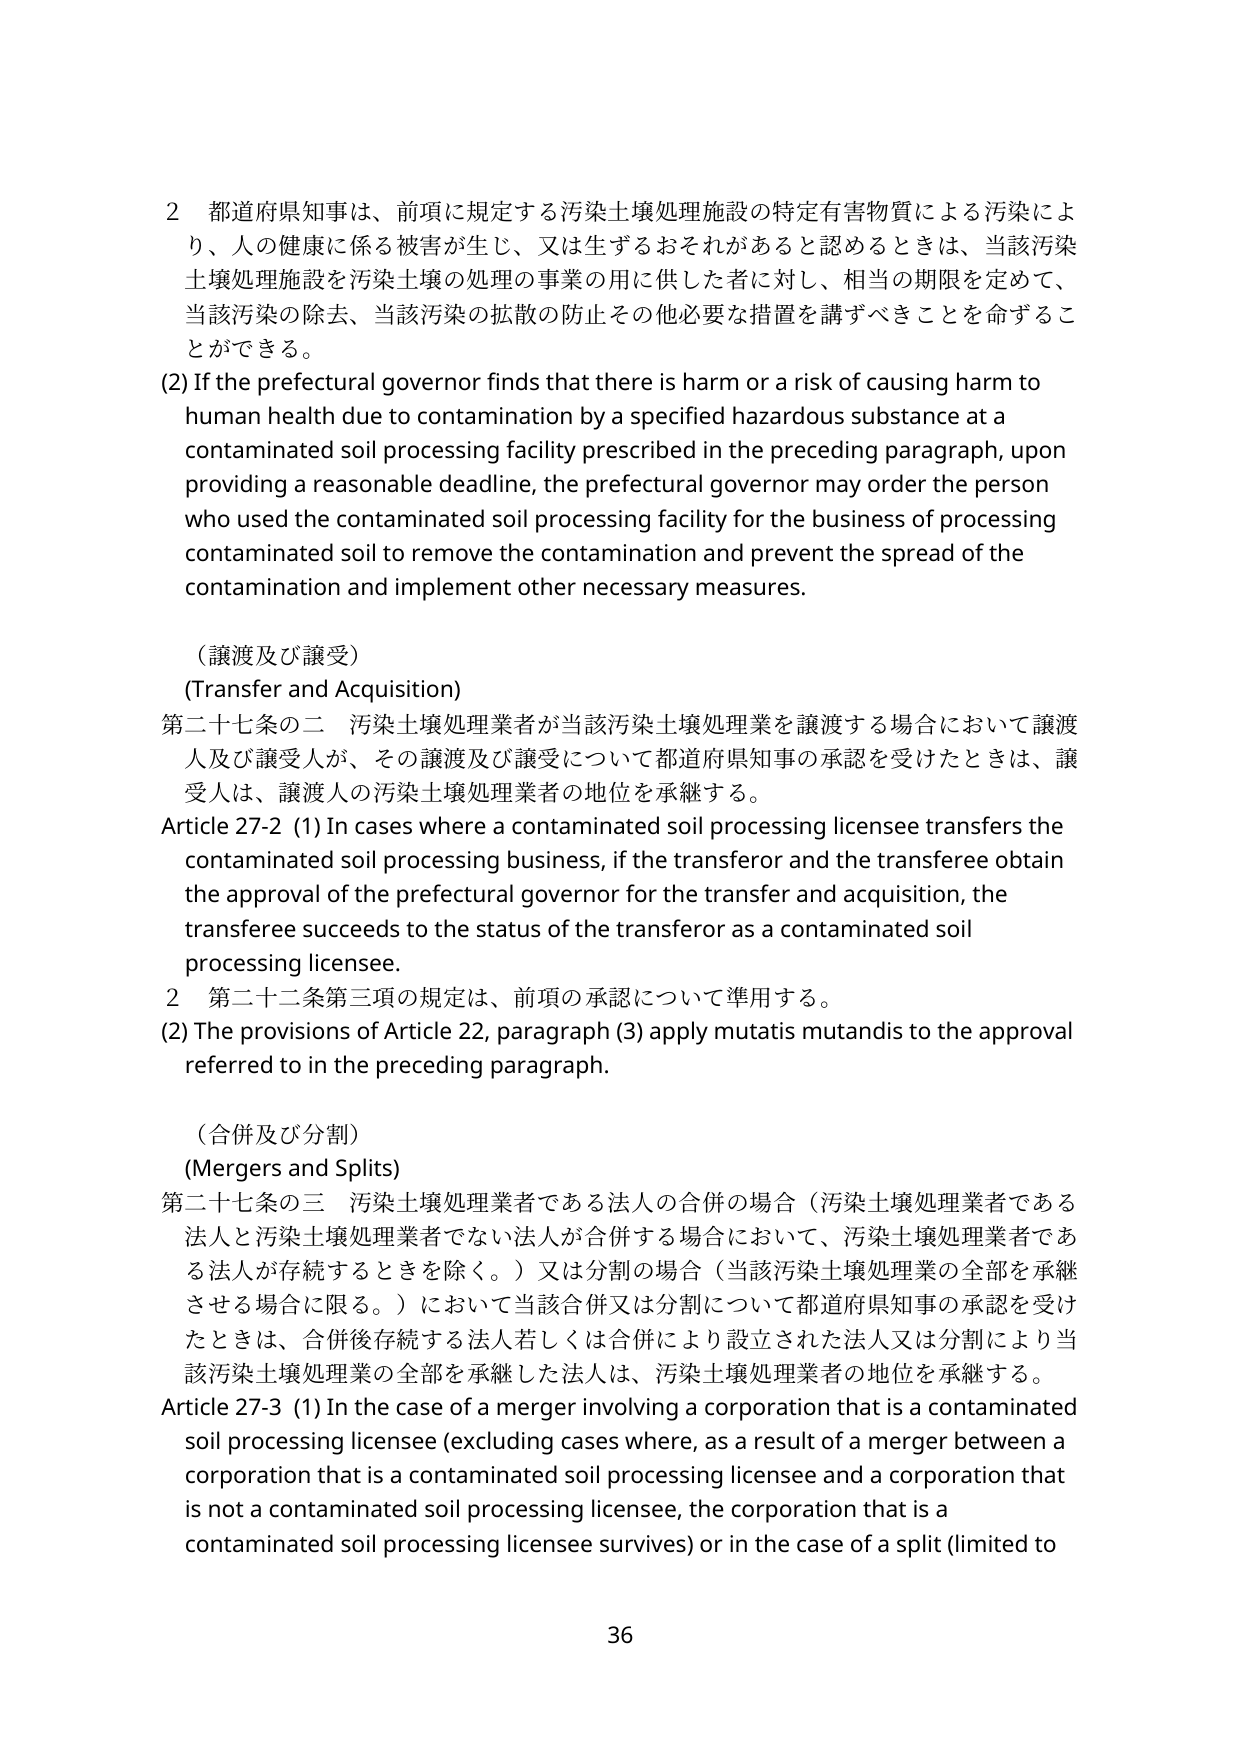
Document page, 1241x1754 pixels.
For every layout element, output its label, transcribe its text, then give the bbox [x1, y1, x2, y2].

text （譲渡及び譲受） [184, 638, 1079, 672]
text Article 27-2 (1) In cases where a contaminated soil processing licensee transfers the contaminated soil processing business, if the transferor and the transferee obtain the approval of the prefectural governor for the transfer and acquisition, the transferee succeeds to the status of the transferor as a contaminated soil processing licensee. [161, 809, 1079, 979]
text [161, 1389, 1079, 1560]
text ２ 都道府県知事は、前項に規定する汚染土壌処理施設の特定有害物質による汚染により、人の健康に係る被害が生じ、又は生ずるおそれがあると認めるときは、当該汚染土壌処理施設を汚染土壌の処理の事業の用に供した者に対し、相当の期限を定めて、当該汚染の除去、当該汚染の拡散の防止その他必要な措置を講ずべきことを命ずることができる。 [161, 194, 1079, 364]
text (Transfer and Acquisition) [184, 672, 1079, 706]
text 第二十七条の三 汚染土壌処理業者である法人の合併の場合（汚染土壌処理業者である法人と汚染土壌処理業者でない法人が合併する場合において、汚染土壌処理業者である法人が存続するときを除く。）又は分割の場合（当該汚染土壌処理業の全部を承継させる場合に限る。）において当該合併又は分割について都道府県知事の承認を受けたときは、合併後存続する法人若しくは合併により設立された法人又は分割により当該汚染土壌処理業の全部を承継した法人は、汚染土壌処理業者の地位を承継する。 [161, 1184, 1079, 1389]
text （合併及び分割） [184, 1116, 1079, 1150]
text (Mergers and Splits) [184, 1150, 1079, 1184]
text (2) If the prefectural governor finds that there is harm or a risk of causing harm to human health due to contamination by a specified hazardous substance at a contaminated soil processing facility prescribed in the preceding paragraph, upon providing a reasonable deadline, the prefectural governor may order the person who used the contaminated soil processing facility for the business of processing contaminated soil to remove the contamination and prevent the spread of the contamination and implement other necessary measures. [161, 364, 1079, 604]
text ２ 第二十二条第三項の規定は、前項の承認について準用する。 [161, 979, 1079, 1014]
text 第二十七条の二 汚染土壌処理業者が当該汚染土壌処理業を譲渡する場合において譲渡人及び譲受人が、その譲渡及び譲受について都道府県知事の承認を受けたときは、譲受人は、譲渡人の汚染土壌処理業者の地位を承継する。 [161, 706, 1079, 809]
text (2) The provisions of Article 22, paragraph (3) apply mutatis mutandis to the approval referred to in the preceding paragraph. [161, 1014, 1079, 1082]
